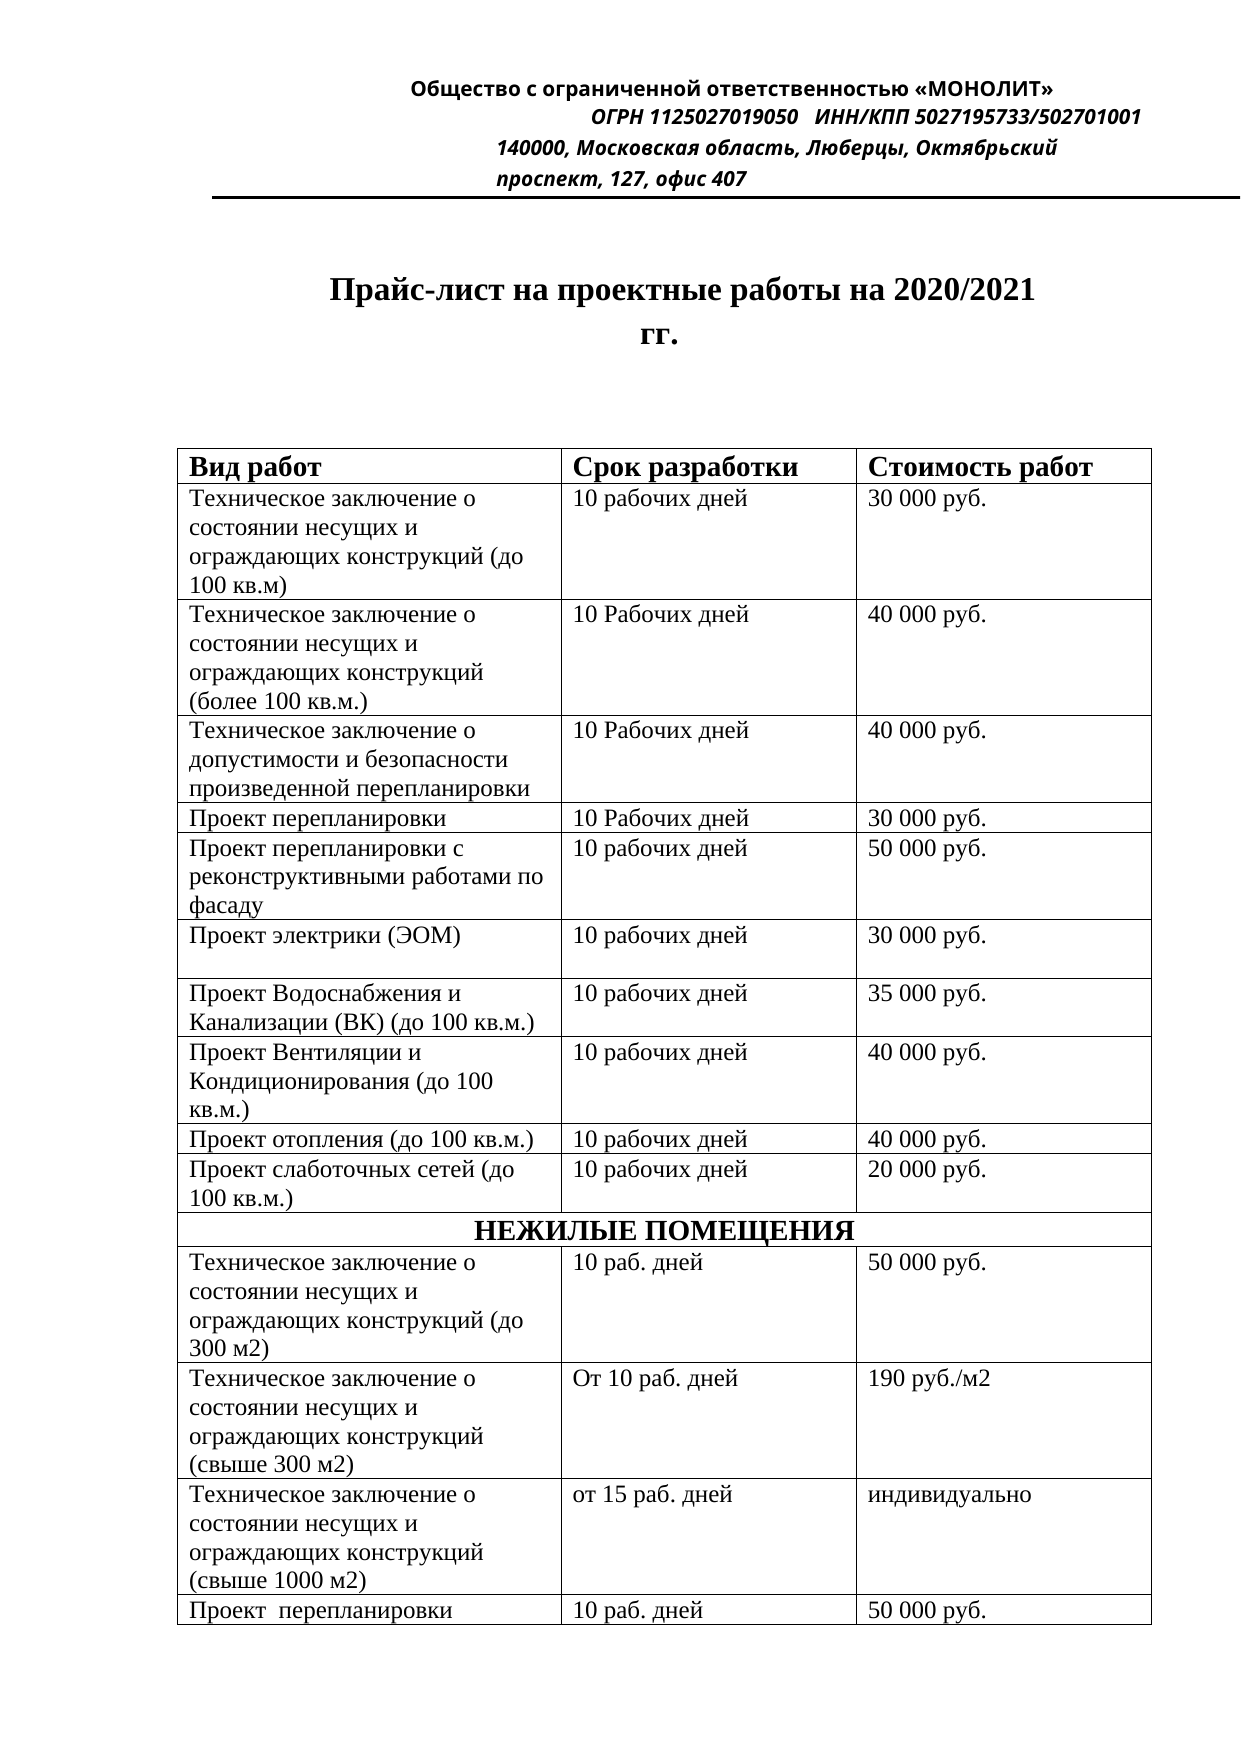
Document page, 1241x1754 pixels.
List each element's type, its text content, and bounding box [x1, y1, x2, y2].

table_header Стоимость работ [857, 449, 1151, 482]
table_cell 10 раб. дней [562, 1247, 856, 1362]
table_cell 10 Рабочих дней [562, 600, 856, 714]
table_cell 50 000 руб. [857, 1247, 1151, 1362]
table_cell Техническое заключение о состоянии несущих и ограждающих конструкций (свыше 300 м2) [178, 1363, 561, 1478]
table_cell 30 000 руб. [857, 920, 1151, 977]
table_cell 10 рабочих дней [562, 1124, 856, 1153]
table_cell Техническое заключение о состоянии несущих и ограждающих конструкций (до 300 м2) [178, 1247, 561, 1362]
table_cell От 10 раб. дней [562, 1363, 856, 1478]
table_cell 10 рабочих дней [562, 1154, 856, 1212]
table_cell Техническое заключение о допустимости и безопасности произведенной перепланировки [178, 716, 561, 802]
table_cell 10 раб. дней [562, 1595, 856, 1624]
table_cell Техническое заключение о состоянии несущих и ограждающих конструкций (свыше 1000 м2) [178, 1479, 561, 1594]
table_cell 40 000 руб. [857, 1124, 1151, 1153]
table_cell Техническое заключение о состоянии несущих и ограждающих конструкций (до 100 кв.м) [178, 484, 561, 598]
table_cell Проект перепланировки с реконструктивными работами по фасаду [178, 833, 561, 919]
table_cell 10 рабочих дней [562, 833, 856, 919]
table_cell Проект электрики (ЭОМ) [178, 920, 561, 977]
table_cell 40 000 руб. [857, 716, 1151, 802]
table_cell 10 рабочих дней [562, 484, 856, 598]
table_cell НЕЖИЛЫЕ ПОМЕЩЕНИЯ [178, 1213, 1151, 1246]
table_cell 10 рабочих дней [562, 979, 856, 1036]
table_cell 10 рабочих дней [562, 1037, 856, 1123]
table_cell Проект отопления (до 100 кв.м.) [178, 1124, 561, 1153]
table_cell 40 000 руб. [857, 1037, 1151, 1123]
table_cell индивидуально [857, 1479, 1151, 1594]
table_cell 30 000 руб. [857, 803, 1151, 832]
table_cell 10 Рабочих дней [562, 803, 856, 832]
table_header Срок разработки [562, 449, 856, 482]
table_cell 190 руб./м2 [857, 1363, 1151, 1478]
table_cell 35 000 руб. [857, 979, 1151, 1036]
table_cell 50 000 руб. [857, 1595, 1151, 1624]
table_cell Проект слаботочных сетей (до 100 кв.м.) [178, 1154, 561, 1212]
table_cell 40 000 руб. [857, 600, 1151, 714]
table_header Вид работ [178, 449, 561, 482]
table_cell 50 000 руб. [857, 833, 1151, 919]
table_cell Техническое заключение о состоянии несущих и ограждающих конструкций (более 100 кв.м.) [178, 600, 561, 714]
table_cell 30 000 руб. [857, 484, 1151, 598]
table_cell Проект Вентиляции и Кондиционирования (до 100 кв.м.) [178, 1037, 561, 1123]
table_cell 10 Рабочих дней [562, 716, 856, 802]
table_cell 20 000 руб. [857, 1154, 1151, 1212]
table_cell Проект перепланировки [178, 803, 561, 832]
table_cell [178, 1595, 561, 1624]
table_cell от 15 раб. дней [562, 1479, 856, 1594]
table_cell Проект Водоснабжения и Канализации (ВК) (до 100 кв.м.) [178, 979, 561, 1036]
table_cell 10 рабочих дней [562, 920, 856, 977]
